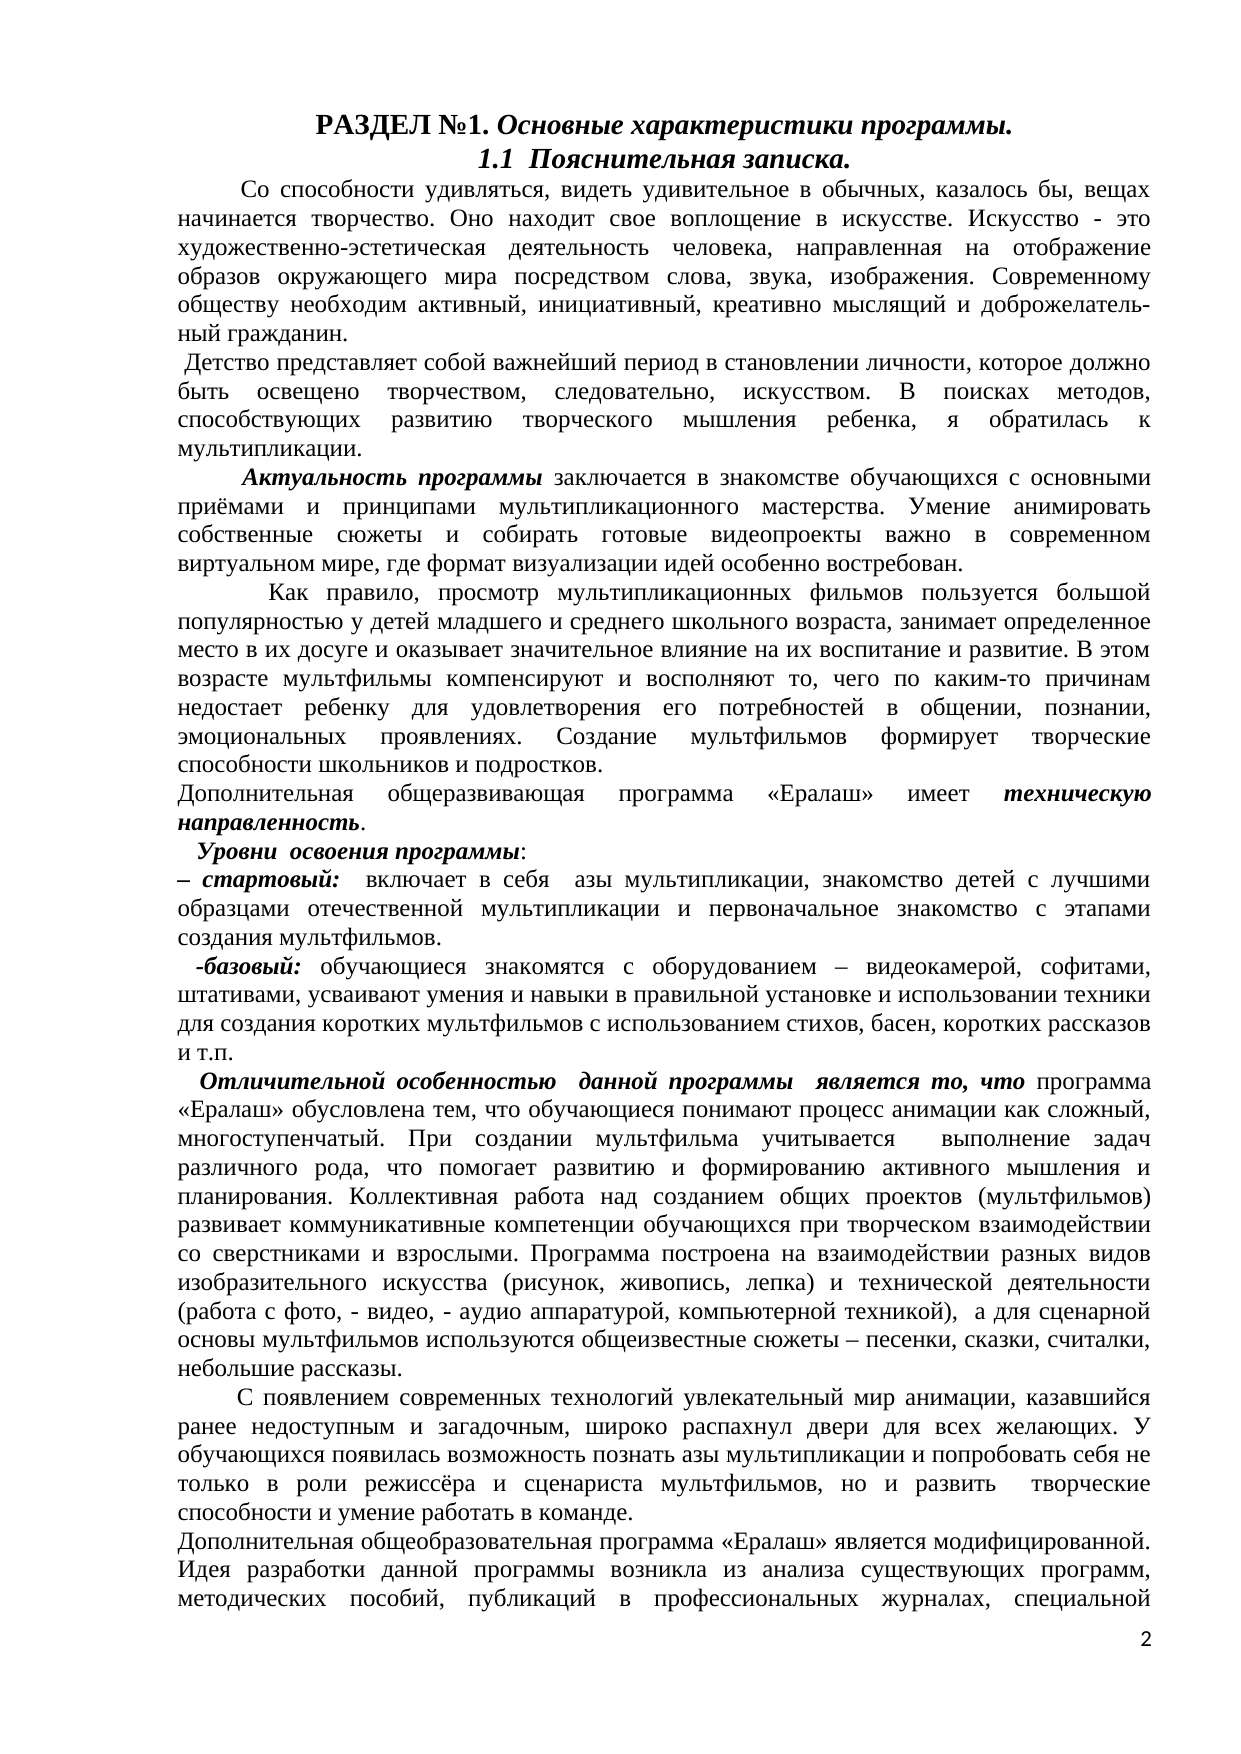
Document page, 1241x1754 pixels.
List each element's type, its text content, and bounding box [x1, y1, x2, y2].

text Дополнительная общеразвивающая программа «Ералаш» имеет техническую направленность. [177, 778, 1152, 836]
text Уровни освоения программы: [177, 836, 1152, 864]
text Со способности удивляться, видеть удивительное в обычных, казалось бы, вещах начинается творчество. Оно находит свое воплощение в искусстве. Искусство - это художественно-эстетическая деятельность человека, направленная на отображение образов окружающего мира посредством слова, звука, изображения. Современному обществу необходим активный, инициативный, креативно мыслящий и доброжелатель-ный гражданин. [177, 174, 1152, 347]
text Детство представляет собой важнейший период в становлении личности, которое должно быть освещено творчеством, следовательно, искусством. В поисках методов, способствующих развитию творческого мышления ребенка, я обратилась к мультипликации. [177, 347, 1152, 462]
text РАЗДЕЛ №1. Основные характеристики программы. [177, 107, 1152, 141]
text – стартовый: включает в себя азы мультипликации, знакомство детей с лучшими образцами отечественной мультипликации и первоначальное знакомство с этапами создания мультфильмов. [177, 864, 1152, 951]
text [177, 1526, 1152, 1612]
text С появлением современных технологий увлекательный мир анимации, казавшийся ранее недоступным и загадочным, широко распахнул двери для всех желающих. У обучающихся появилась возможность познать азы мультипликации и попробовать себя не только в роли режиссёра и сценариста мультфильмов, но и развить творческие способности и умение работать в команде. [177, 1382, 1152, 1526]
text Отличительной особенностью данной программы является то, что программа «Ералаш» обусловлена тем, что обучающиеся понимают процесс анимации как сложный, многоступенчатый. При создании мультфильма учитывается выполнение задач различного рода, что помогает развитию и формированию активного мышления и планирования. Коллективная работа над созданием общих проектов (мультфильмов) развивает коммуникативные компетенции обучающихся при творческом взаимодействии со сверстниками и взрослыми. Программа построена на взаимодействии разных видов изобразительного искусства (рисунок, живопись, лепка) и технической деятельности (работа с фото, - видео, - аудио аппаратурой, компьютерной техникой), а для сценарной основы мультфильмов используются общеизвестные сюжеты – песенки, сказки, считалки, небольшие рассказы. [177, 1066, 1152, 1382]
text -базовый: обучающиеся знакомятся с оборудованием – видеокамерой, софитами, штативами, усваивают умения и навыки в правильной установке и использовании техники для создания коротких мультфильмов с использованием стихов, басен, коротких рассказов и т.п. [177, 951, 1152, 1066]
text 1.1 Пояснительная записка. [177, 141, 1152, 174]
text Актуальность программы заключается в знакомстве обучающихся с основными приёмами и принципами мультипликационного мастерства. Умение анимировать собственные сюжеты и собирать готовые видеопроекты важно в современном виртуальном мире, где формат визуализации идей особенно востребован. [177, 462, 1152, 577]
text Как правило, просмотр мультипликационных фильмов пользуется большой популярностью у детей младшего и среднего школьного возраста, занимает определенное место в их досуге и оказывает значительное влияние на их воспитание и развитие. В этом возрасте мультфильмы компенсируют и восполняют то, чего по каким-то причинам недостает ребенку для удовлетворения его потребностей в общении, познании, эмоциональных проявлениях. Создание мультфильмов формирует творческие способности школьников и подростков. [177, 577, 1152, 778]
